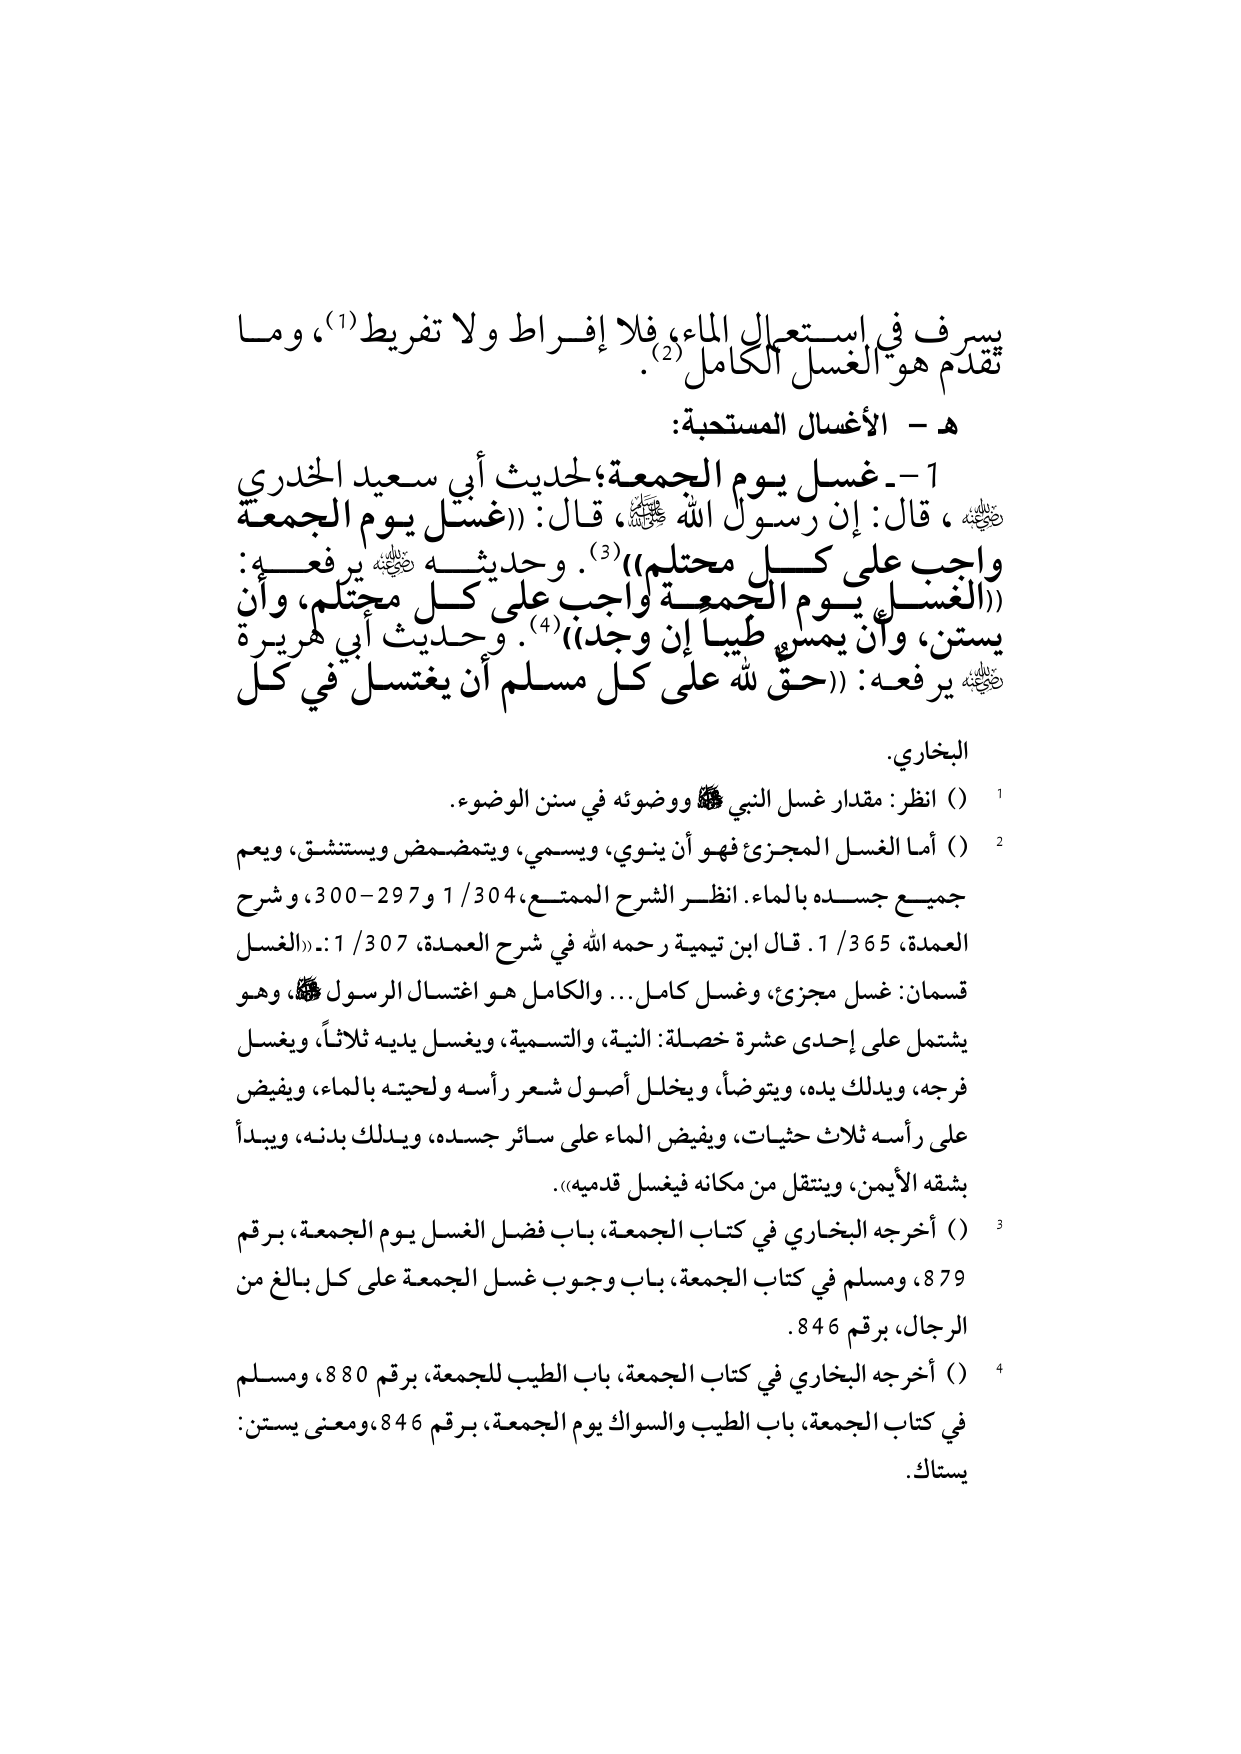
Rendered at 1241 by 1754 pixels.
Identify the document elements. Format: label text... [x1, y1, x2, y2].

text هـ – الأغسال المستحبة: [236, 399, 1004, 446]
text 9- يتحول فينتقل من مكانه فيغسل قدميه؛ لحديث ميمونة رضي الله عنها() والأفضل أن لا ينشِّف أعضاءه في الغسل؛ لحديث ميمونة رضي الله عنها()، وينبغي له أن لا يسرف في استعمال الماء، فلا إفراط ولا تفريط()، وما تقدم هو الغسل الكامل(). [236, 314, 1004, 386]
text 1- غسل يوم الجمعة؛لحديث أبي سعيد الخدري ، قال: إن رسول الله ، قال: ((غسل يوم الجمعة واجب على كل محتلم))(). وحديثه يرفعه: ((الغسل يوم الجمعة واجب على كل محتلم، وأن يستن، وأن يمس طيباً إن وجد))(). وحديث أبي هريرة يرفعه: ((حقٌّ لله على كل مسلم أن يغتسل في كل سبعة أيام، يغسل رأسه وجسده))(). وحديثه يرفعه إلى النَّبي : ((من اغتسل ثم أتى الجمعة فصلى ما قدر له، ثم أنصت حتى يفرغ الإمام من خطبته، ثم يصلي معه غفر له ما بينه وبين الجمعة الأخرى وفضل ثلاثة أيام))(). وعن أبي سعيد الخدري وأبي هريرة رضي الله عنهما عن النَّبي أنه قال: (( من اغتسل يوم الجمعة، ولَبِسَ من أحسن ثيابه، ومس من طيبٍ إن كان عنده، ثم أتى الجمعة فلم يتخط رقاب الناس()، ثم صلى ما كتب الله له، ثم أنصت إذا خرج إمامه حتى يفرغ من صلاته، كانت كفارة ما بينه وبين الجمعة قبلها [وزيادة ثلاثة أيام]))(). [236, 458, 1004, 702]
